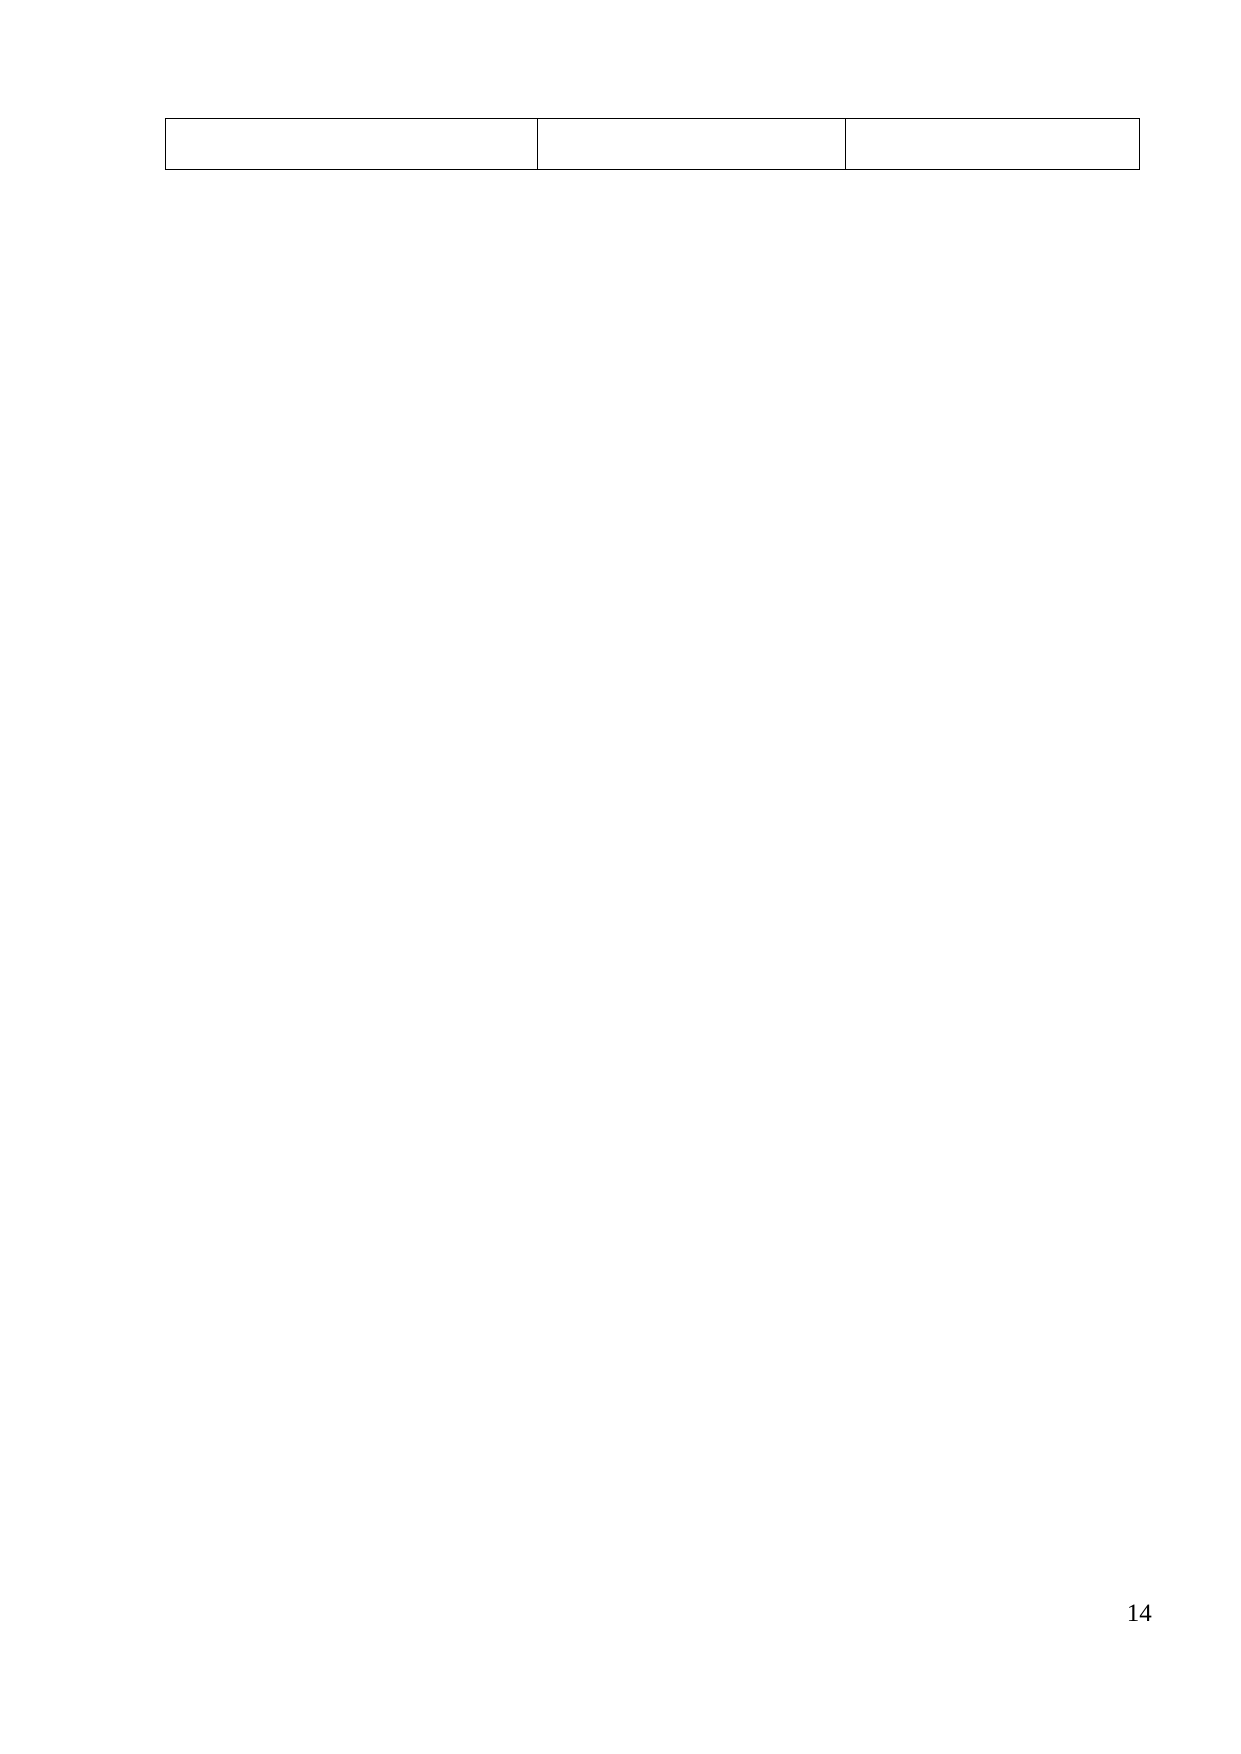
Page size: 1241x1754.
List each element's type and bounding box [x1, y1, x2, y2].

table_cell [166, 119, 537, 169]
table_cell [538, 119, 845, 169]
table_cell [846, 119, 1139, 169]
